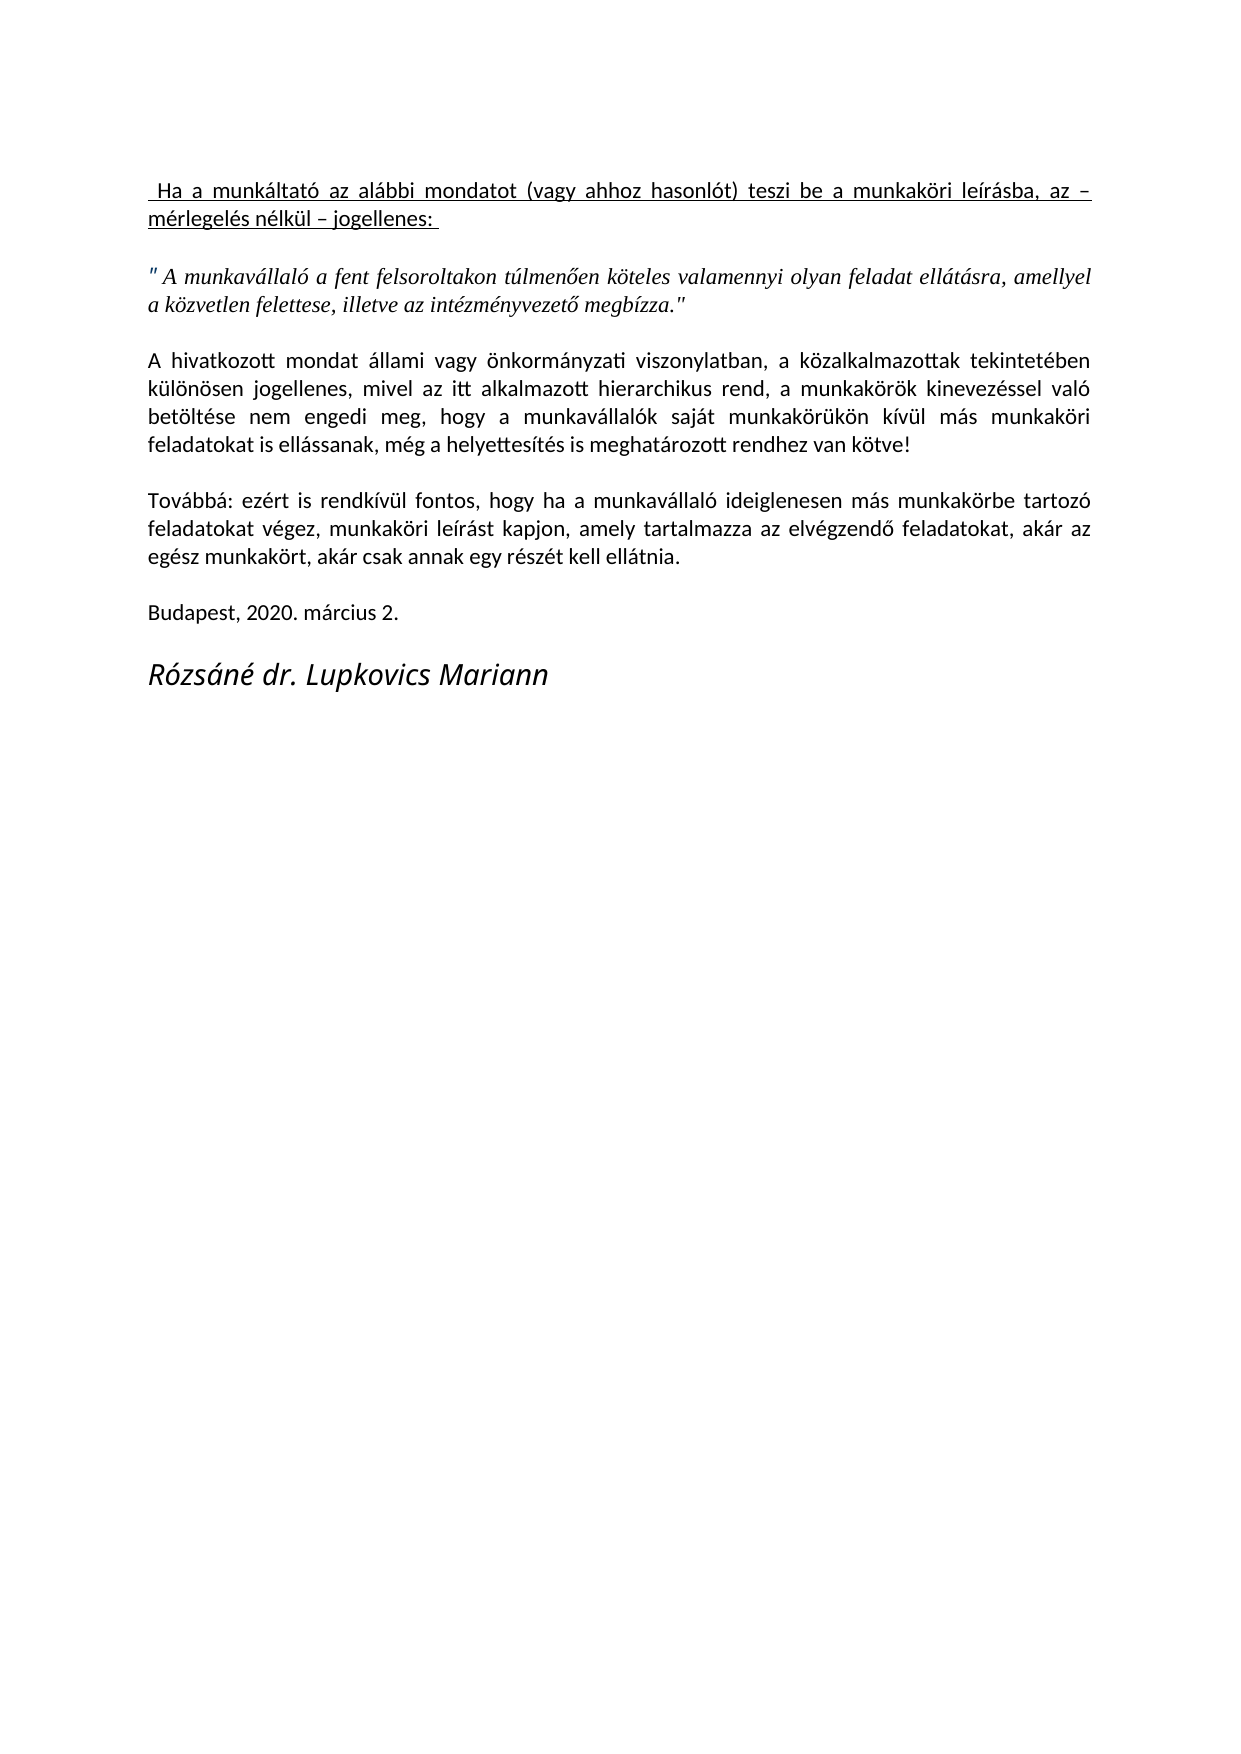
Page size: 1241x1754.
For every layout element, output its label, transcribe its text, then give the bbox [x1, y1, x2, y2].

text A hivatkozott mondat állami vagy önkormányzati viszonylatban, a közalkalmazottak tekintetében különösen jogellenes, mivel az itt alkalmazott hierarchikus rend, a munkakörök kinevezéssel való betöltése nem engedi meg, hogy a munkavállalók saját munkakörükön kívül más munkaköri feladatokat is ellássanak, még a helyettesítés is meghatározott rendhez van kötve! [148, 346, 1092, 458]
text Továbbá: ezért is rendkívül fontos, hogy ha a munkavállaló ideiglenesen más munkakörbe tartozó feladatokat végez, munkaköri leírást kapjon, amely tartalmazza az elvégzendő feladatokat, akár az egész munkakört, akár csak annak egy részét kell ellátnia. [148, 486, 1092, 570]
text Ha a munkáltató az alábbi mondatot (vagy ahhoz hasonlót) teszi be a munkaköri leírásba, az –mérlegelés nélkül – jogellenes: [148, 201, 1092, 232]
text Ha a munkáltató az alábbi mondatot (vagy ahhoz hasonlót) teszi be a munkaköri leírásba, az –mérlegelés nélkül – jogellenes: [148, 176, 1092, 200]
text Budapest, 2020. március 2. [148, 598, 1092, 626]
text " A munkavállaló a fent felsoroltakon túlmenően köteles valamennyi olyan feladat ellátásra, amellyel a közvetlen felettese, illetve az intézményvezető megbízza." [148, 260, 1092, 317]
text Rózsáné dr. Lupkovics Mariann [148, 654, 1092, 694]
